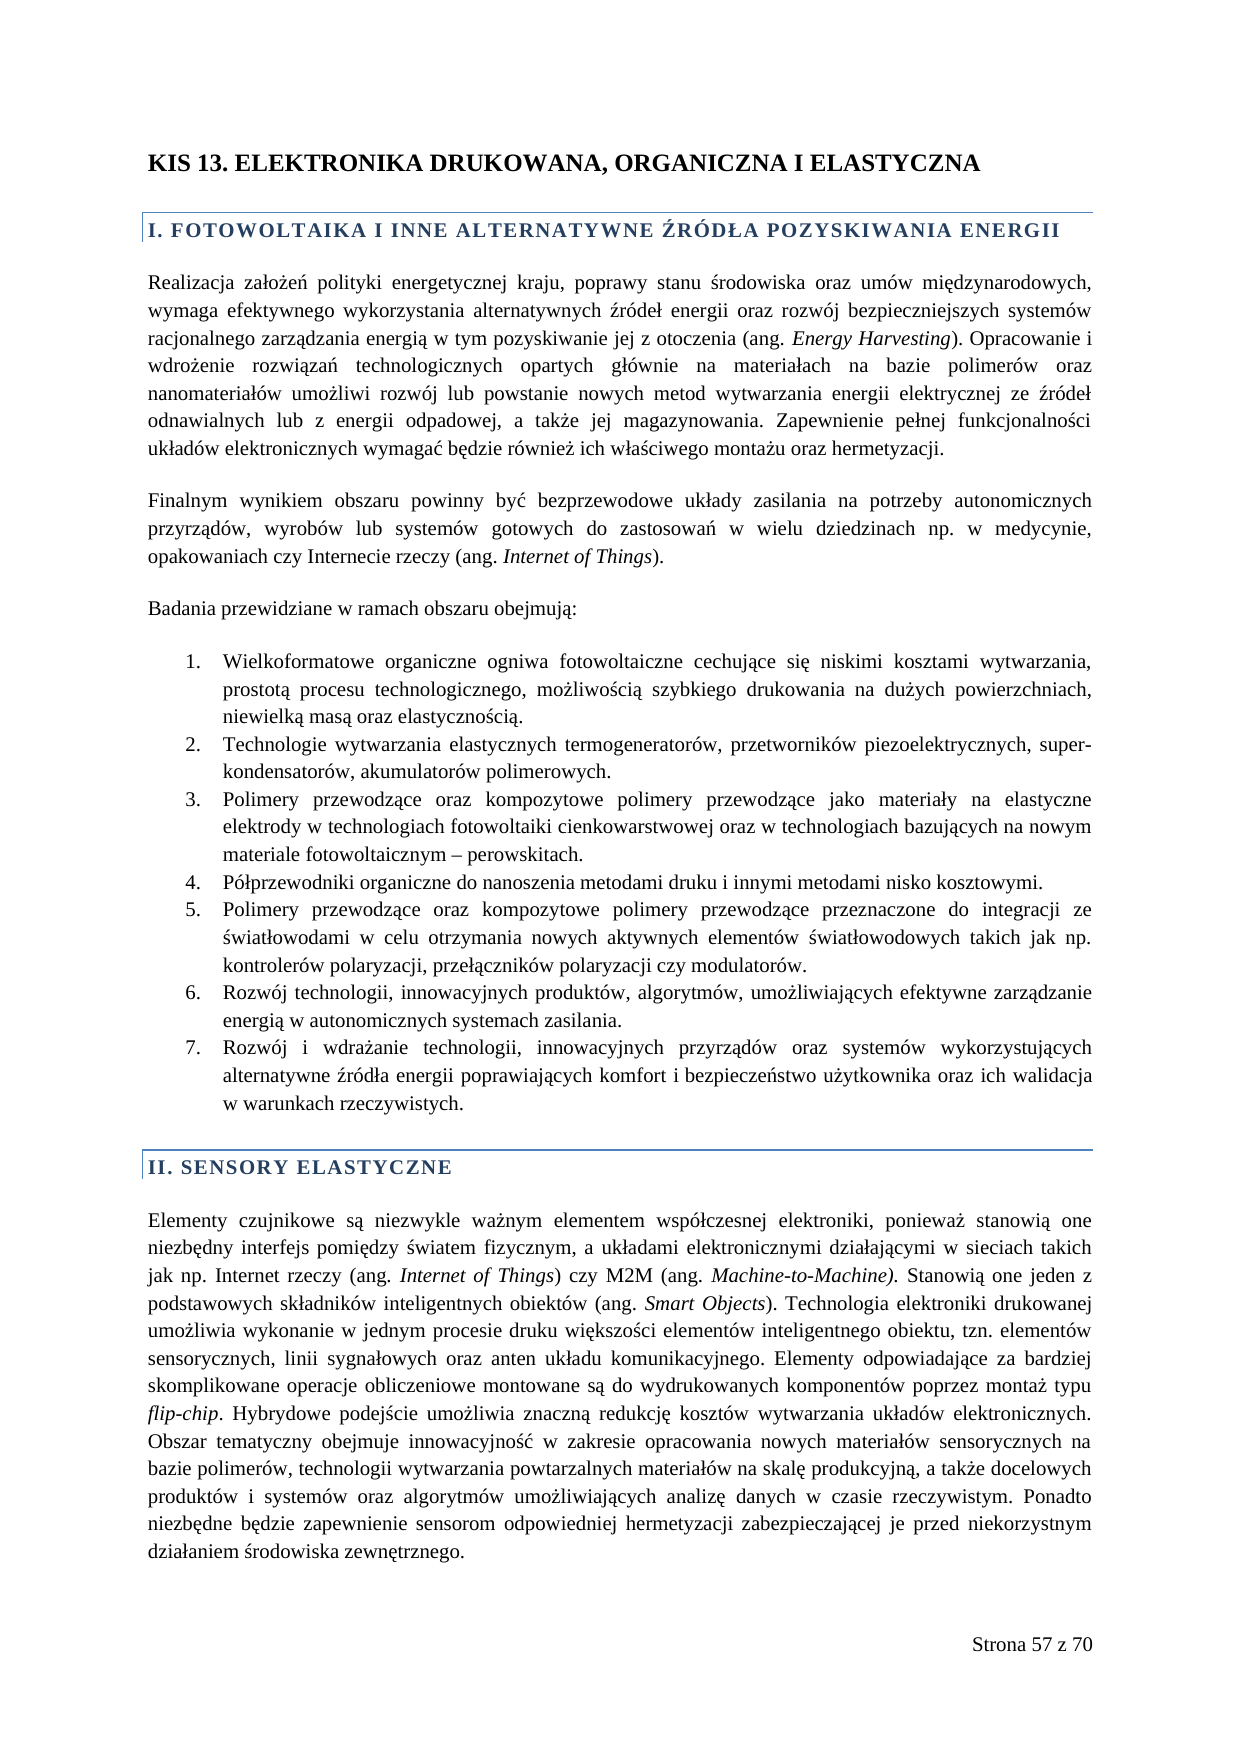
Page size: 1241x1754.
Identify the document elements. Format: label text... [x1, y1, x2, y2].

list Technologie wytwarzania elastycznych termogeneratorów, przetworników piezoelektrycznych, super-kondensatorów, akumulatorów polimerowych. [185, 732, 1093, 783]
list Wielkoformatowe organiczne ogniwa fotowoltaiczne cechujące się niskimi kosztami wytwarzania, prostotą procesu technologicznego, możliwością szybkiego drukowania na dużych powierzchniach, niewielką masą oraz elastycznością. [185, 649, 1093, 728]
list Rozwój i wdrażanie technologii, innowacyjnych przyrządów oraz systemów wykorzystujących alternatywne źródła energii poprawiających komfort i bezpieczeństwo użytkownika oraz ich walidacja w warunkach rzeczywistych. [185, 1035, 1093, 1114]
text Realizacja założeń polityki energetycznej kraju, poprawy stanu środowiska oraz umów międzynarodowych, wymaga efektywnego wykorzystania alternatywnych źródeł energii oraz rozwój bezpieczniejszych systemów racjonalnego zarządzania energią w tym pozyskiwanie jej z otoczenia (ang. Energy Harvesting). Opracowanie i wdrożenie rozwiązań technologicznych opartych głównie na materiałach na bazie polimerów oraz nanomateriałów umożliwi rozwój lub powstanie nowych metod wytwarzania energii elektrycznej ze źródeł odnawialnych lub z energii odpadowej, a także jej magazynowania. Zapewnienie pełnej funkcjonalności układów elektronicznych wymagać będzie również ich właściwego montażu oraz hermetyzacji. [148, 270, 1093, 460]
text Elementy czujnikowe są niezwykle ważnym elementem współczesnej elektroniki, ponieważ stanowią one niezbędny interfejs pomiędzy światem fizycznym, a układami elektronicznymi działającymi w sieciach takich jak np. Internet rzeczy (ang. Internet of Things) czy M2M (ang. Machine-to-Machine). Stanowią one jeden z podstawowych składników inteligentnych obiektów (ang. Smart Objects). Technologia elektroniki drukowanej umożliwia wykonanie w jednym procesie druku większości elementów inteligentnego obiektu, tzn. elementów sensorycznych, linii sygnałowych oraz anten układu komunikacyjnego. Elementy odpowiadające za bardziej skomplikowane operacje obliczeniowe montowane są do wydrukowanych komponentów poprzez montaż typu flip-chip. Hybrydowe podejście umożliwia znaczną redukcję kosztów wytwarzania układów elektronicznych. Obszar tematyczny obejmuje innowacyjność w zakresie opracowania nowych materiałów sensorycznych na bazie polimerów, technologii wytwarzania powtarzalnych materiałów na skalę produkcyjną, a także docelowych produktów i systemów oraz algorytmów umożliwiających analizę danych w czasie rzeczywistym. Ponadto niezbędne będzie zapewnienie sensorom odpowiedniej hermetyzacji zabezpieczającej je przed niekorzystnym działaniem środowiska zewnętrznego. [148, 1208, 1093, 1563]
text KIS 13. ELEKTRONIKA DRUKOWANA, ORGANICZNA I ELASTYCZNA [148, 148, 1093, 176]
list Rozwój technologii, innowacyjnych produktów, algorytmów, umożliwiających efektywne zarządzanie energią w autonomicznych systemach zasilania. [185, 980, 1093, 1032]
list Półprzewodniki organiczne do nanoszenia metodami druku i innymi metodami nisko kosztowymi. [185, 870, 1093, 894]
text I. Fotowoltaika i inne alternatywne źródła pozyskiwania energii [143, 213, 1093, 242]
list Polimery przewodzące oraz kompozytowe polimery przewodzące jako materiały na elastyczne elektrody w technologiach fotowoltaiki cienkowarstwowej oraz w technologiach bazujących na nowym materiale fotowoltaicznym – perowskitach. [185, 787, 1093, 866]
text Badania przewidziane w ramach obszaru obejmują: [148, 596, 1093, 620]
list Polimery przewodzące oraz kompozytowe polimery przewodzące przeznaczone do integracji ze światłowodami w celu otrzymania nowych aktywnych elementów światłowodowych takich jak np. kontrolerów polaryzacji, przełączników polaryzacji czy modulatorów. [185, 897, 1093, 977]
text II. Sensory elastyczne [143, 1151, 1093, 1179]
text Finalnym wynikiem obszaru powinny być bezprzewodowe układy zasilania na potrzeby autonomicznych przyrządów, wyrobów lub systemów gotowych do zastosowań w wielu dziedzinach np. w medycynie, opakowaniach czy Internecie rzeczy (ang. Internet of Things). [148, 488, 1093, 568]
